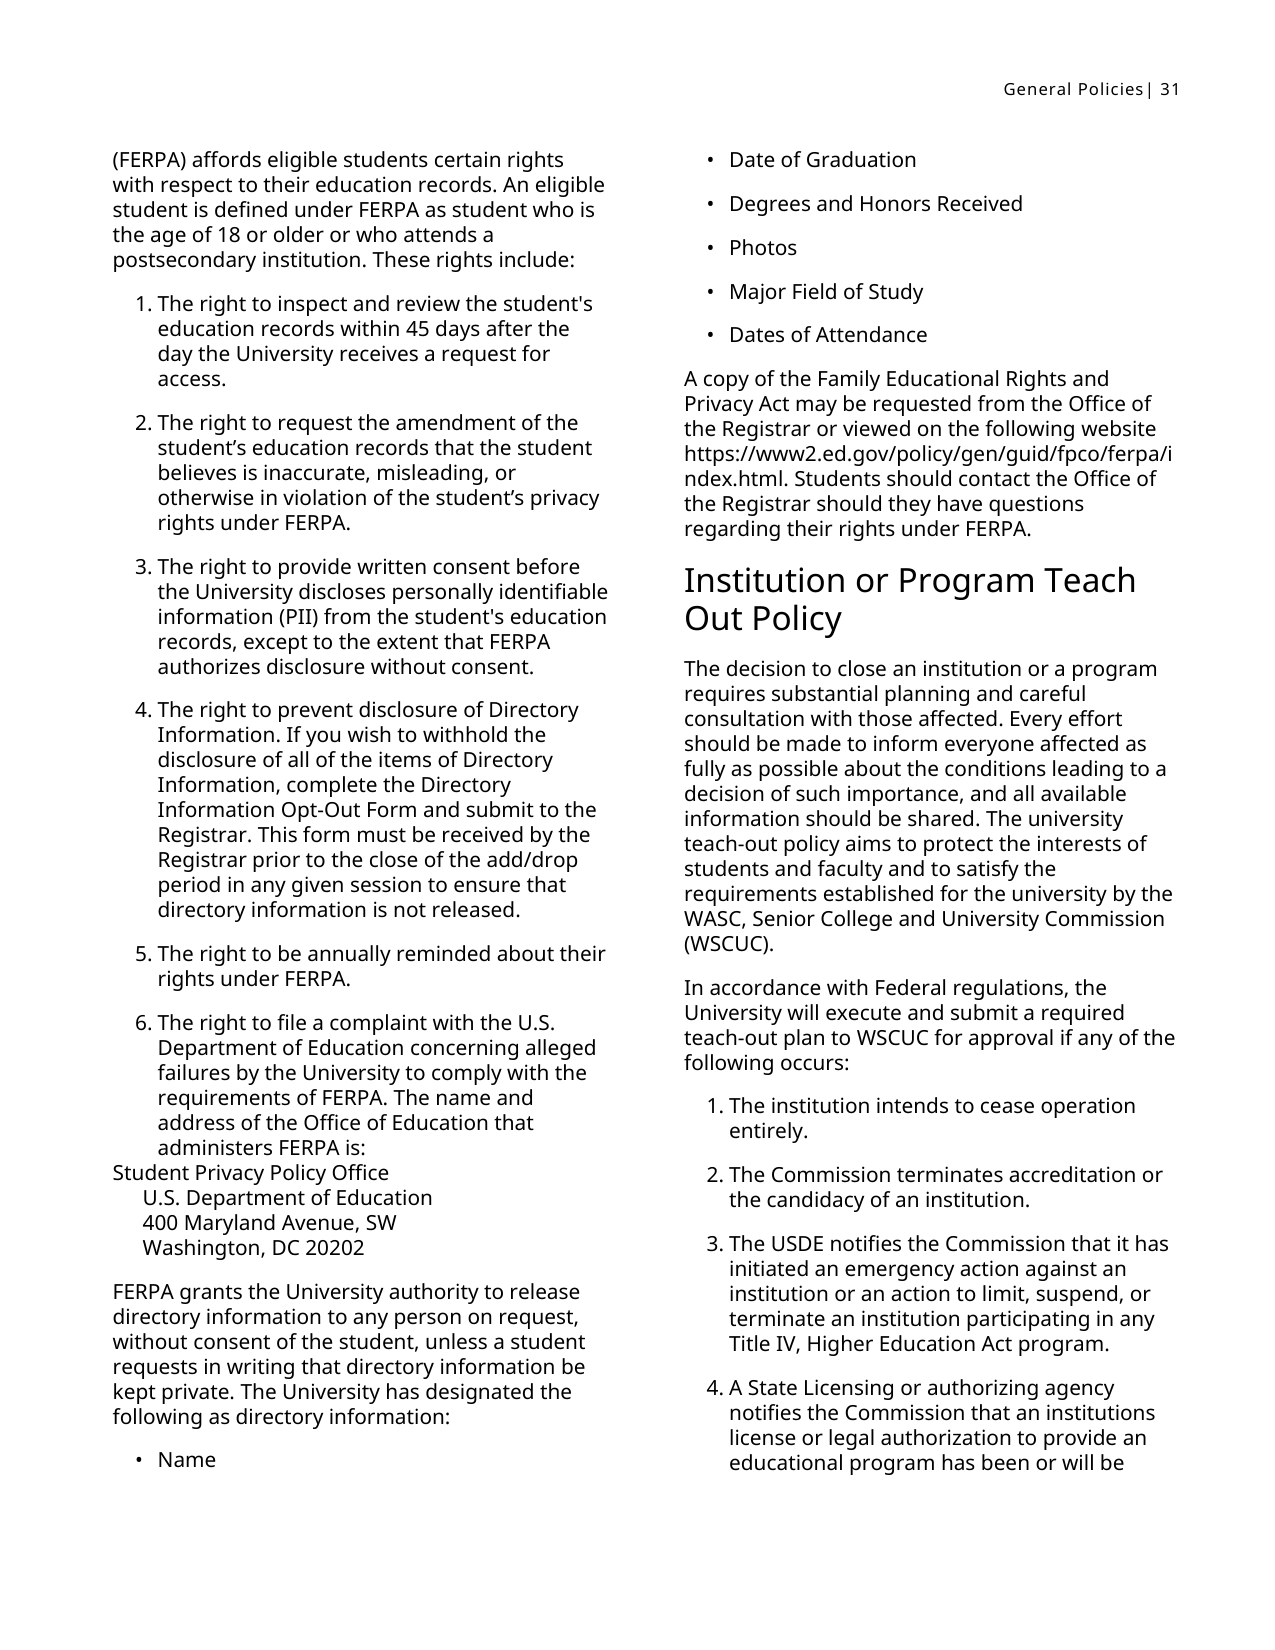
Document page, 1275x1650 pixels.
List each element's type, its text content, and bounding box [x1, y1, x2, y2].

list 2. The right to request the amendment of the student’s education records that the student believes is inaccurate, misleading, or otherwise in violation of the student’s privacy rights under FERPA. [135, 410, 609, 535]
text FERPA grants the University authority to release directory information to any person on request, without consent of the student, unless a student requests in writing that directory information be kept private. The University has designated the following as directory information: [112, 1279, 609, 1429]
text A copy of the Family Educational Rights and Privacy Act may be requested from the Office of the Registrar or viewed on the following website https://www2.ed.gov/policy/gen/guid/fpco/ferpa/index.html. Students should contact the Office of the Registrar should they have questions regarding their rights under FERPA. [684, 367, 1180, 542]
text In accordance with Federal regulations, the University will execute and submit a required teach-out plan to WSCUC for approval if any of the following occurs: [684, 975, 1180, 1075]
list • Date of Graduation [706, 148, 1180, 173]
list • Name [135, 1448, 609, 1473]
list • Degrees and Honors Received [706, 192, 1180, 217]
subtitle Institution or Program Teach Out Policy [684, 562, 1180, 637]
list • Dates of Attendance [706, 323, 1180, 348]
list • Major Field of Study [706, 279, 1180, 304]
text U.S. Department of Education [142, 1185, 609, 1210]
list 6. The right to file a complaint with the U.S. Department of Education concerning alleged failures by the University to comply with the requirements of FERPA. The name and address of the Office of Education that administers FERPA is: [135, 1010, 609, 1160]
text Washington, DC 20202 [142, 1235, 609, 1260]
list 2. The Commission terminates accreditation or the candidacy of an institution. [706, 1162, 1180, 1212]
list 1. The right to inspect and review the student's education records within 45 days after the day the University receives a request for access. [135, 292, 609, 392]
list 3. The USDE notifies the Commission that it has initiated an emergency action against an institution or an action to limit, suspend, or terminate an institution participating in any Title IV, Higher Education Act program. [706, 1231, 1180, 1356]
text Student Privacy Policy Office [112, 1160, 609, 1185]
text The decision to close an institution or a program requires substantial planning and careful consultation with those affected. Every effort should be made to inform everyone affected as fully as possible about the conditions leading to a decision of such importance, and all available information should be shared. The university teach-out policy aims to protect the interests of students and faculty and to satisfy the requirements established for the university by the WASC, Senior College and University Commission (WSCUC). [684, 656, 1180, 956]
text 400 Maryland Avenue, SW [142, 1210, 609, 1235]
list 4. The right to prevent disclosure of Directory Information. If you wish to withhold the disclosure of all of the items of Directory Information, complete the Directory Information Opt-Out Form and submit to the Registrar. This form must be received by the Registrar prior to the close of the add/drop period in any given session to ensure that directory information is not released. [135, 698, 609, 923]
list 1. The institution intends to cease operation entirely. [706, 1094, 1180, 1144]
list • Photos [706, 235, 1180, 260]
list 3. The right to provide written consent before the University discloses personally identifiable information (PII) from the student's education records, except to the extent that FERPA authorizes disclosure without consent. [135, 554, 609, 679]
list 5. The right to be annually reminded about their rights under FERPA. [135, 942, 609, 992]
